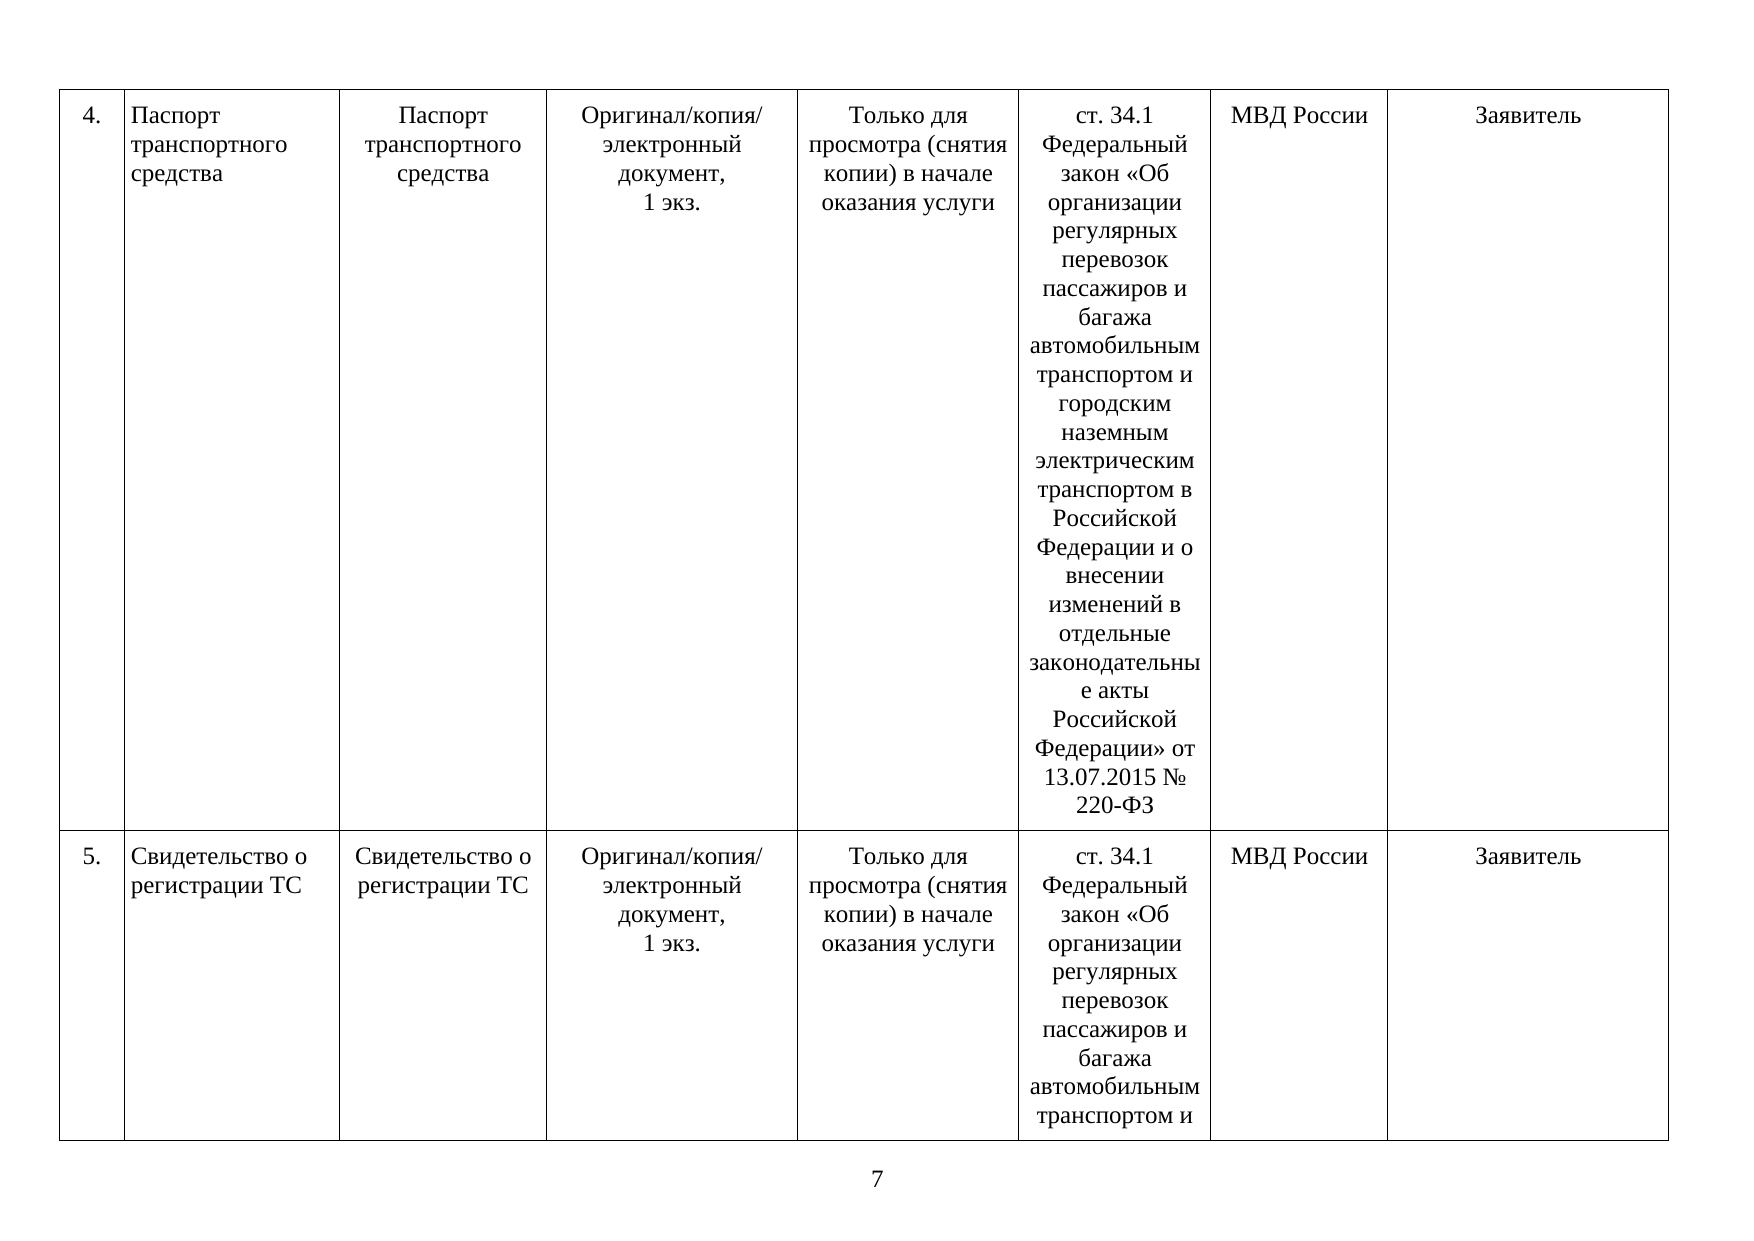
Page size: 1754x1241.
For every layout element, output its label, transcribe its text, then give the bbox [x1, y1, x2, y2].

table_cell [798, 831, 1018, 1139]
table_cell МВД России [1211, 831, 1387, 1139]
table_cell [547, 90, 797, 830]
table_cell Паспорт транспортного средства [125, 90, 339, 830]
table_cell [125, 831, 339, 1139]
table_cell Паспорт транспортного средства [340, 90, 546, 830]
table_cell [1019, 831, 1210, 1139]
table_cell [340, 831, 546, 1139]
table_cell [798, 90, 1018, 830]
table_cell Заявитель [1388, 831, 1668, 1139]
table_cell 4. [60, 90, 124, 830]
table_cell МВД России [1211, 90, 1387, 830]
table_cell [547, 831, 797, 1139]
table_cell Заявитель [1388, 90, 1668, 830]
table_cell 5. [60, 831, 124, 1139]
